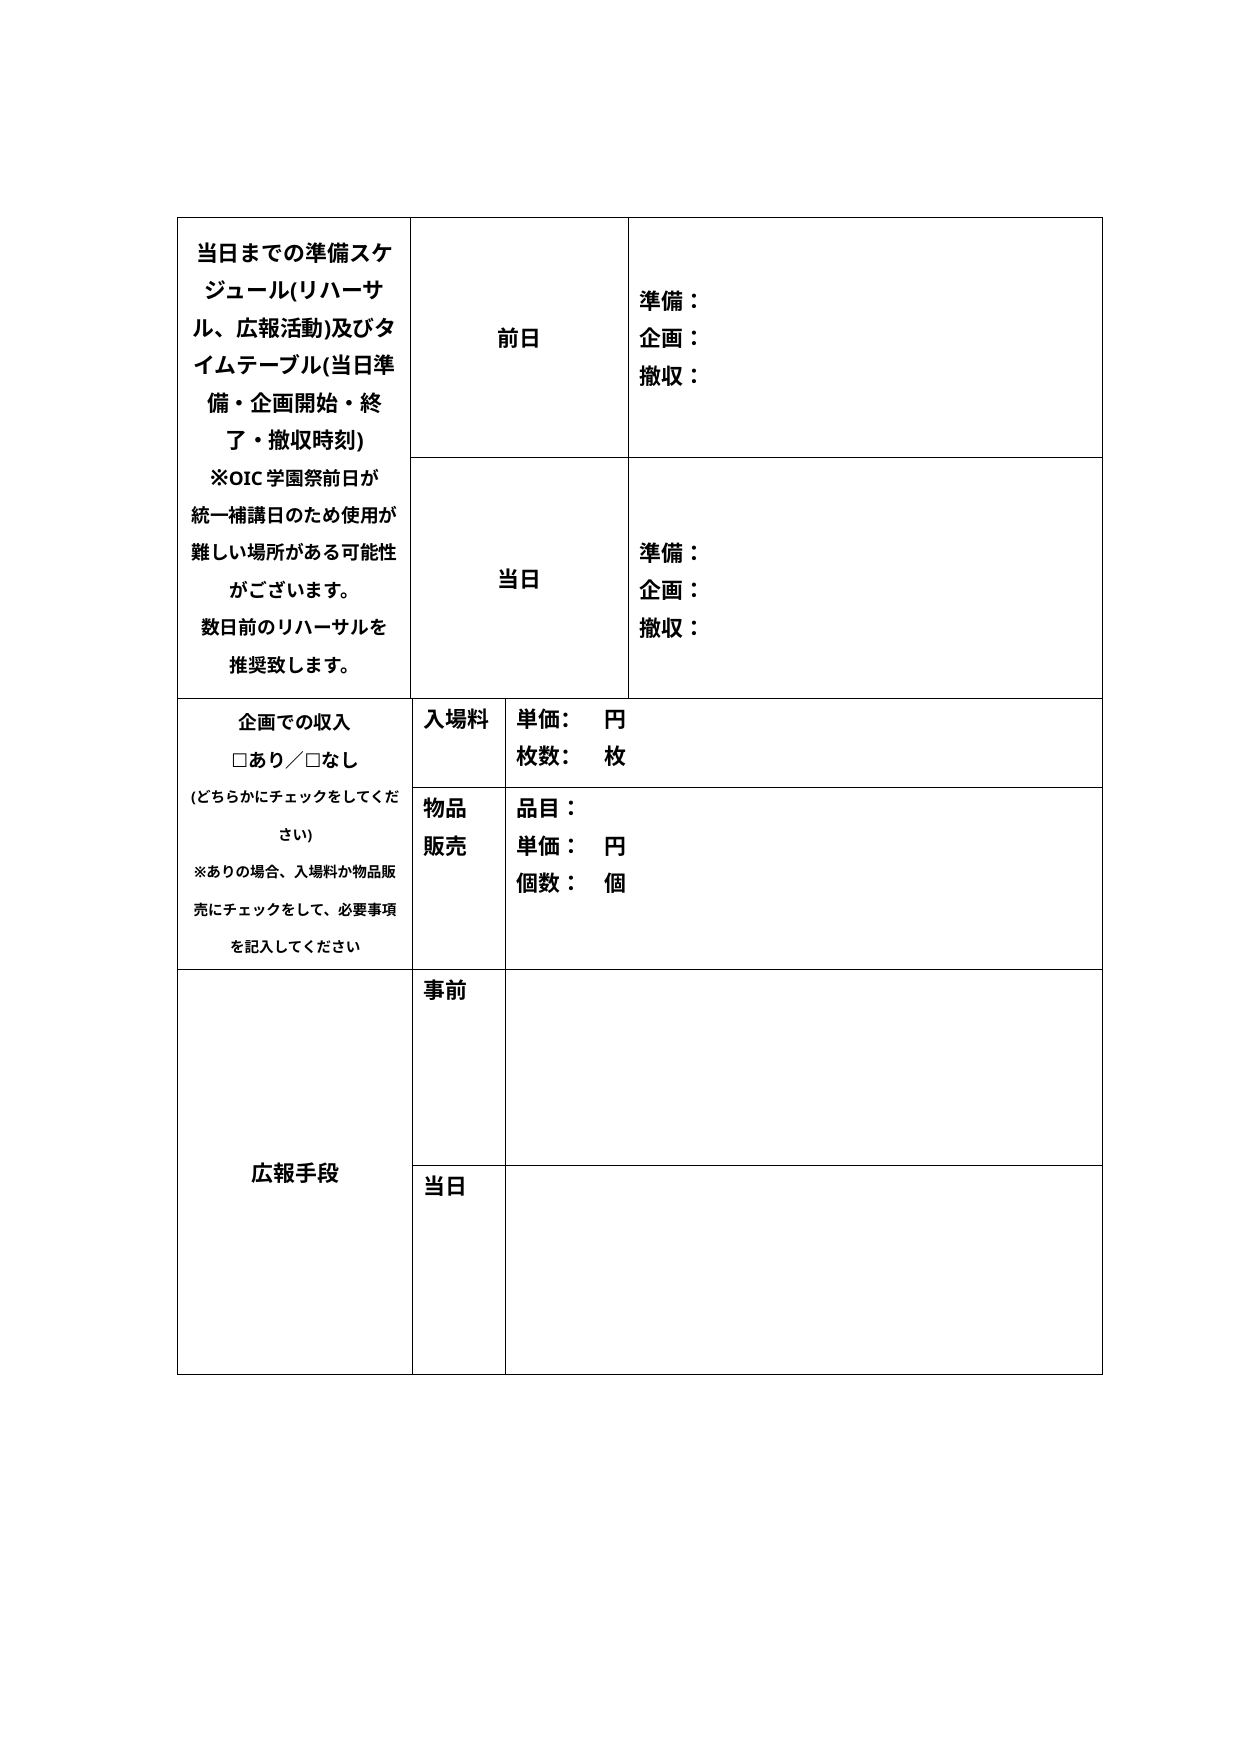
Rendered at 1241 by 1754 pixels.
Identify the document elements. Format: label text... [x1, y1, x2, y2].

table_cell 物品 販売 [413, 788, 505, 969]
table_cell 事前 [413, 970, 505, 1165]
table_cell [506, 1166, 1102, 1374]
table_cell 企画での収入 あり／なし (どちらかにチェックをしてください) ※ありの場合、入場料か物品販売にチェックをして、必要事項を記入してください [178, 699, 412, 969]
table_cell 品目： 単価： 円 個数： 個 [506, 788, 1102, 969]
table_cell 単価： 円 枚数： 枚 [506, 699, 1102, 787]
table_cell 準備： 企画： 撤収： [629, 458, 1102, 698]
table_header 前日 [411, 218, 628, 457]
table_header 準備： 企画： 撤収： [629, 218, 1102, 457]
table_header 当日までの準備スケジュール(リハーサル、広報活動)及びタイムテーブル(当日準備・企画開始・終了・撤収時刻) ※OIC学園祭前日が 統一補講日のため使用が難しい場所がある可能性がございます。 数日前のリハーサルを 推奨致します。 [178, 218, 410, 698]
table_cell 当日 [413, 1166, 505, 1374]
table_cell 広報手段 [178, 970, 412, 1374]
table_cell 当日 [411, 458, 628, 698]
table_cell 入場料 [413, 699, 505, 787]
table_cell [506, 970, 1102, 1165]
